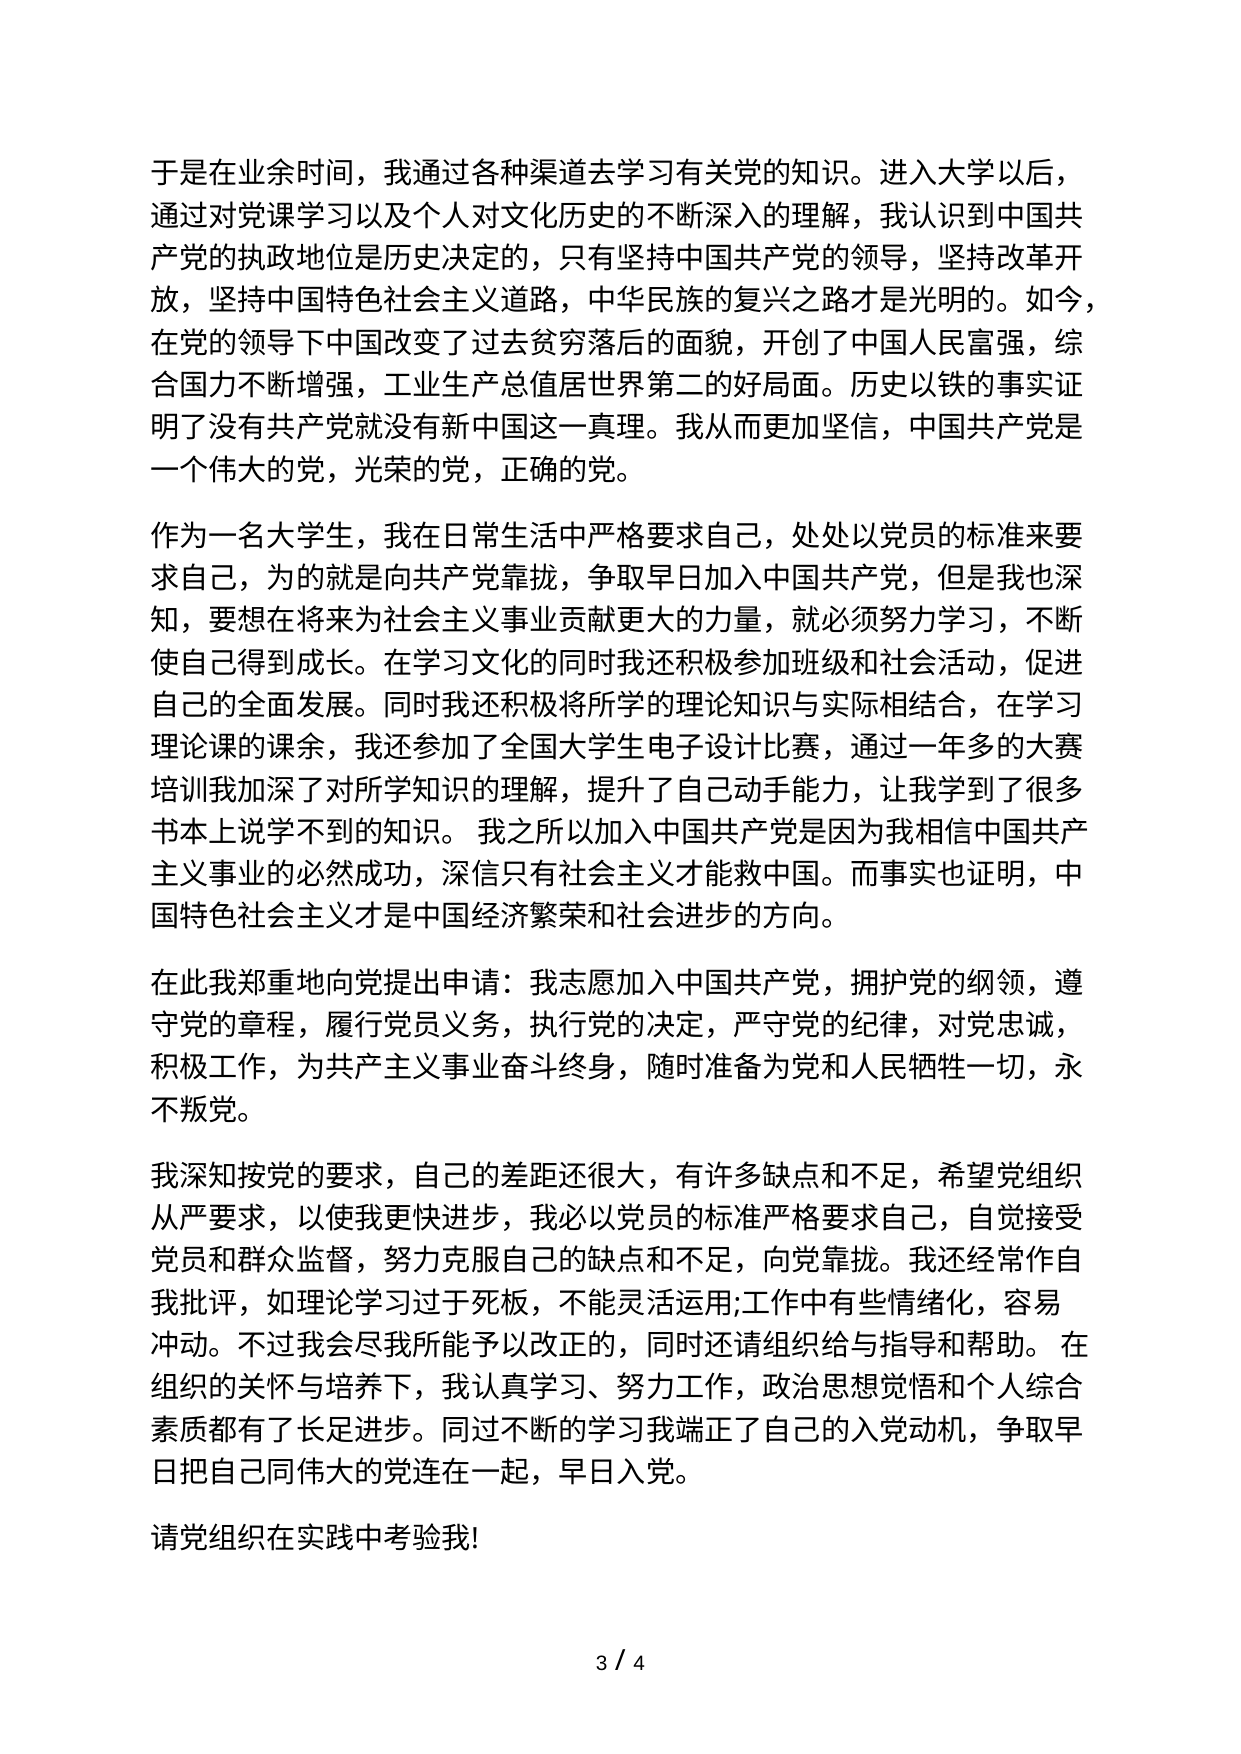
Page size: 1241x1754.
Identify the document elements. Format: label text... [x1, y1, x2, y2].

text 在此我郑重地向党提出申请：我志愿加入中国共产党，拥护党的纲领，遵守党的章程，履行党员义务，执行党的决定，严守党的纪律，对党忠诚，积极工作，为共产主义事业奋斗终身，随时准备为党和人民牺牲一切，永不叛党。 [150, 959, 1090, 1128]
text 作为一名大学生，我在日常生活中严格要求自己，处处以党员的标准来要求自己，为的就是向共产党靠拢，争取早日加入中国共产党，但是我也深知，要想在将来为社会主义事业贡献更大的力量，就必须努力学习，不断使自己得到成长。在学习文化的同时我还积极参加班级和社会活动，促进自己的全面发展。同时我还积极将所学的理论知识与实际相结合，在学习理论课的课余，我还参加了全国大学生电子设计比赛，通过一年多的大赛培训我加深了对所学知识的理解，提升了自己动手能力，让我学到了很多书本上说学不到的知识。 我之所以加入中国共产党是因为我相信中国共产主义事业的必然成功，深信只有社会主义才能救中国。而事实也证明，中国特色社会主义才是中国经济繁荣和社会进步的方向。 [150, 512, 1090, 935]
text 我深知按党的要求，自己的差距还很大，有许多缺点和不足，希望党组织从严要求，以使我更快进步，我必以党员的标准严格要求自己，自觉接受党员和群众监督，努力克服自己的缺点和不足，向党靠拢。我还经常作自我批评，如理论学习过于死板，不能灵活运用;工作中有些情绪化，容易冲动。不过我会尽我所能予以改正的，同时还请组织给与指导和帮助。 在组织的关怀与培养下，我认真学习、努力工作，政治思想觉悟和个人综合素质都有了长足进步。同过不断的学习我端正了自己的入党动机，争取早日把自己同伟大的党连在一起，早日入党。 [150, 1152, 1090, 1491]
text 请党组织在实践中考验我! [150, 1515, 1090, 1557]
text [150, 150, 1090, 488]
